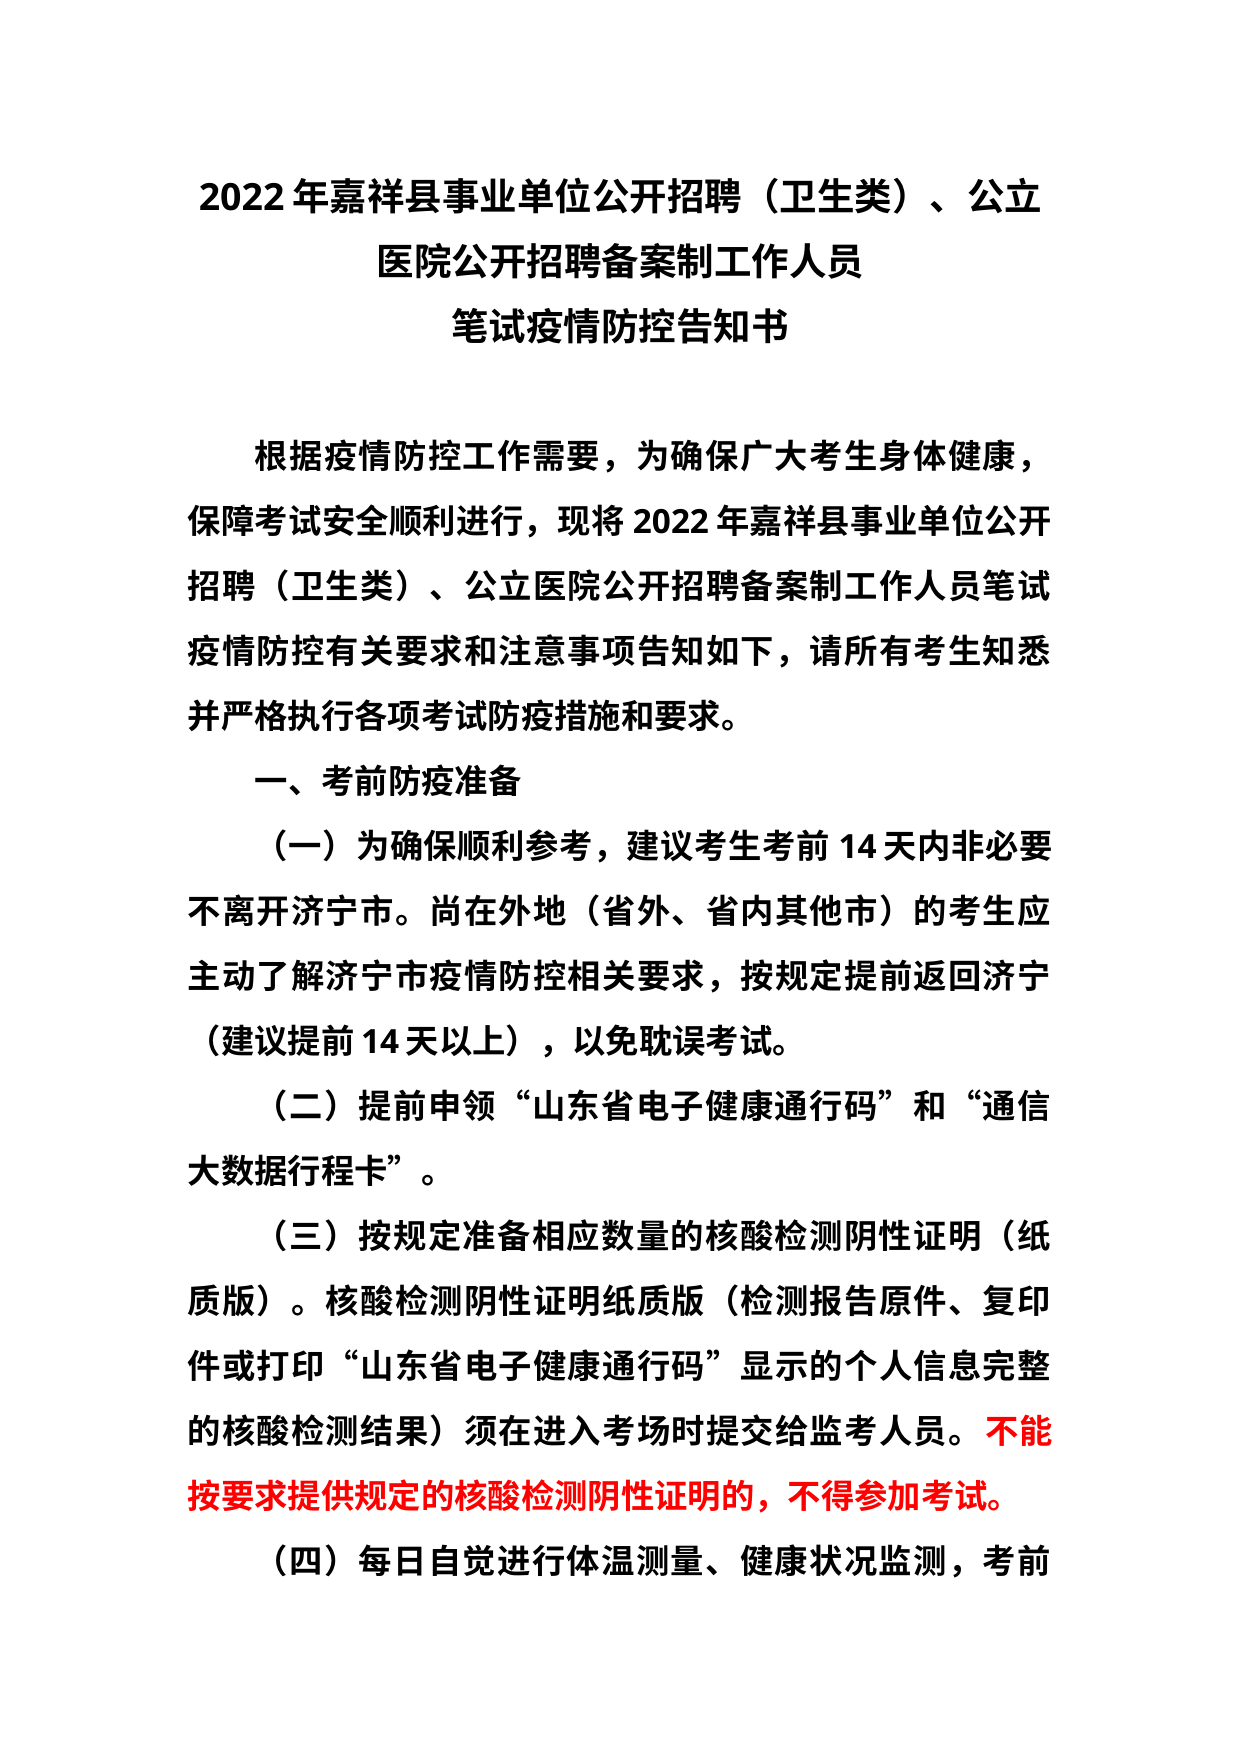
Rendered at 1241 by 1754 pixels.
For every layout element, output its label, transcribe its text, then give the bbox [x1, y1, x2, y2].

text 2022年嘉祥县事业单位公开招聘（卫生类）、公立医院公开招聘备案制工作人员 [187, 162, 1053, 292]
text （二）提前申领“山东省电子健康通行码”和“通信大数据行程卡”。 [187, 1072, 1053, 1202]
text 一、考前防疫准备 [187, 747, 1053, 812]
text （一）为确保顺利参考，建议考生考前14天内非必要不离开济宁市。尚在外地（省外、省内其他市）的考生应主动了解济宁市疫情防控相关要求，按规定提前返回济宁（建议提前14天以上），以免耽误考试。 [187, 812, 1053, 1072]
text 根据疫情防控工作需要，为确保广大考生身体健康，保障考试安全顺利进行，现将2022年嘉祥县事业单位公开招聘（卫生类）、公立医院公开招聘备案制工作人员笔试疫情防控有关要求和注意事项告知如下，请所有考生知悉并严格执行各项考试防疫措施和要求。 [187, 422, 1053, 747]
text 笔试疫情防控告知书 [187, 292, 1053, 357]
text （三）按规定准备相应数量的核酸检测阴性证明（纸质版）。核酸检测阴性证明纸质版（检测报告原件、复印件或打印“山东省电子健康通行码”显示的个人信息完整的核酸检测结果）须在进入考场时提交给监考人员。不能按要求提供规定的核酸检测阴性证明的，不得参加考试。 [187, 1202, 1053, 1527]
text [187, 1527, 1053, 1592]
